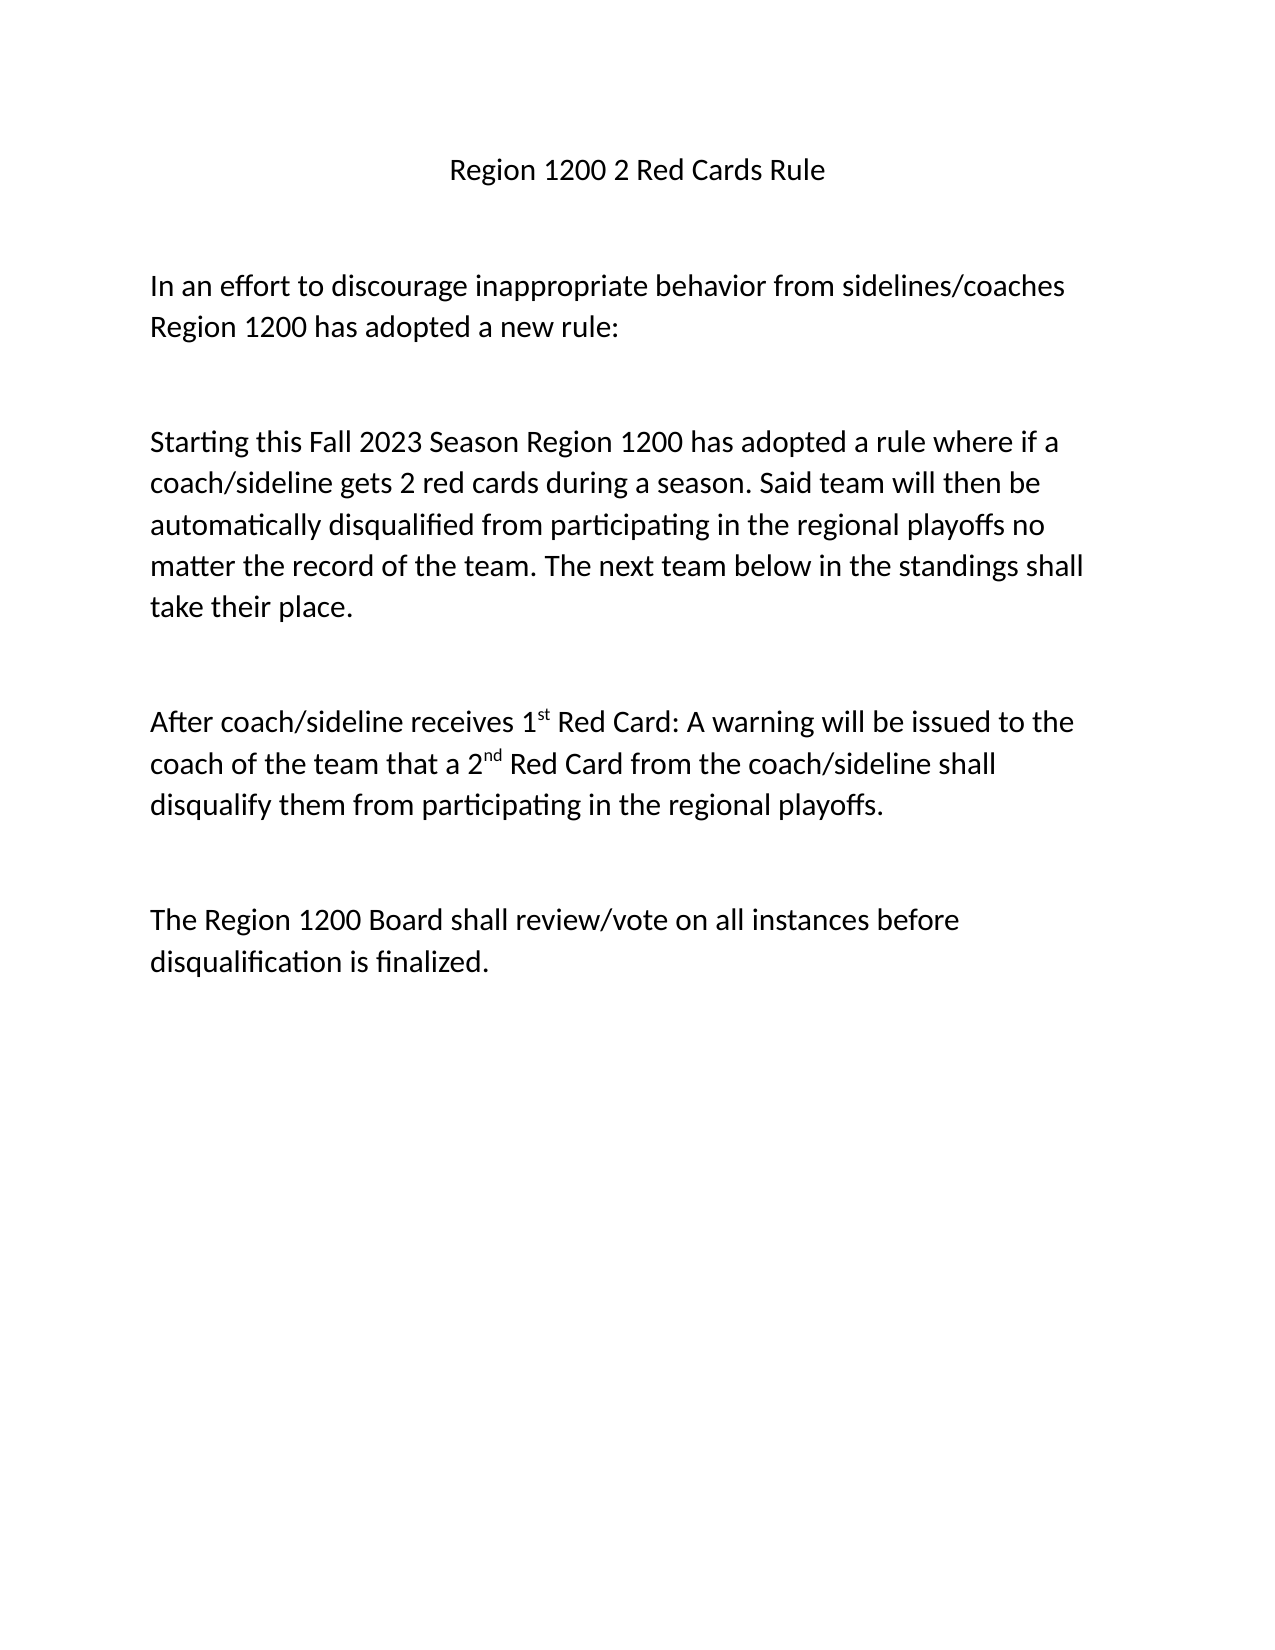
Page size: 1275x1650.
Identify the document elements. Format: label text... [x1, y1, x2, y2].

text After coach/sideline receives 1st Red Card: A warning will be issued to the coach of the team that a 2nd Red Card from the coach/sideline shall disqualify them from participating in the regional playoffs. [150, 703, 1125, 823]
text Starting this Fall 2023 Season Region 1200 has adopted a rule where if a coach/sideline gets 2 red cards during a season. Said team will then be automatically disqualified from participating in the regional playoffs no matter the record of the team. The next team below in the standings shall take their place. [150, 422, 1125, 625]
text Region 1200 2 Red Cards Rule [150, 150, 1125, 188]
text In an effort to discourage inappropriate behavior from sidelines/coaches Region 1200 has adopted a new rule: [150, 266, 1125, 345]
text The Region 1200 Board shall review/vote on all instances before disqualification is finalized. [150, 901, 1125, 980]
